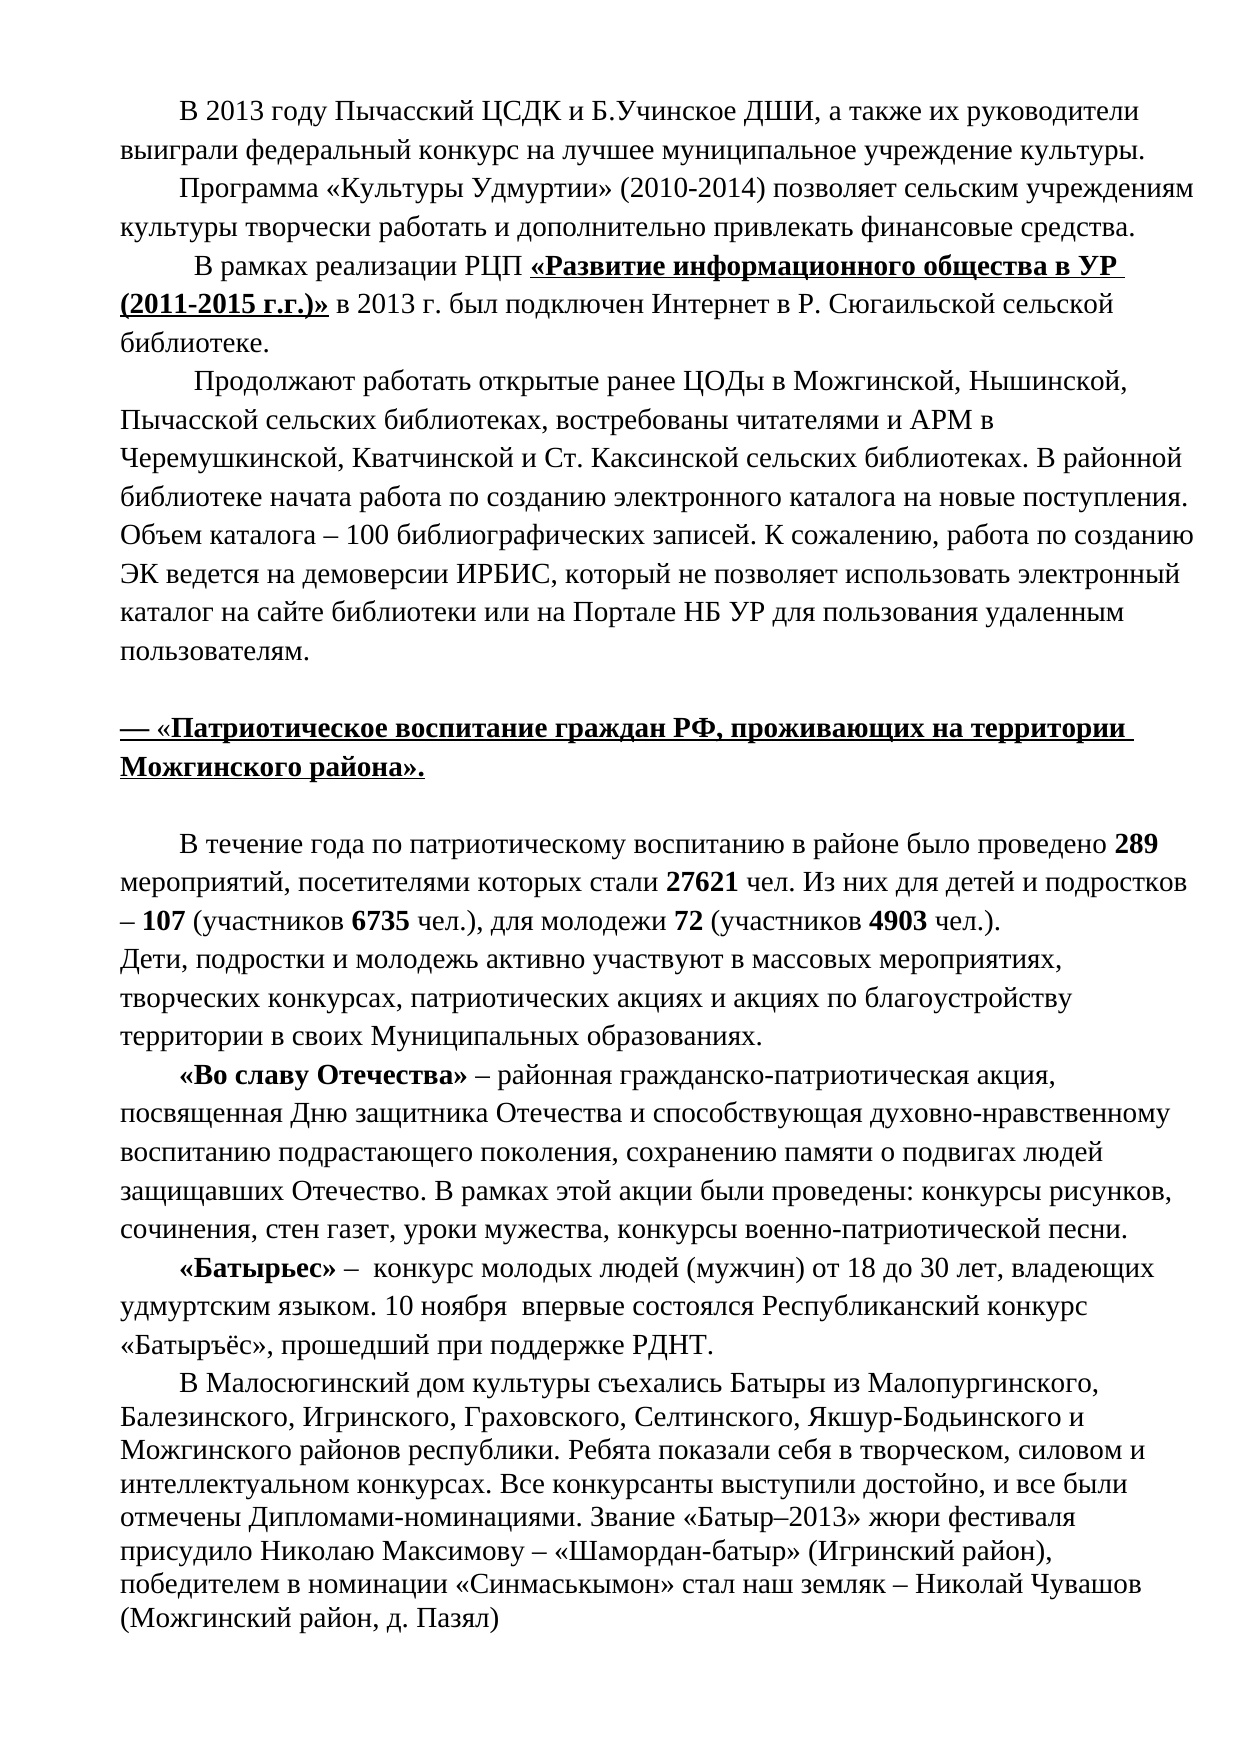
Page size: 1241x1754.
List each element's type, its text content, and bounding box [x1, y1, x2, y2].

text В 2013 году Пычасский ЦСДК и Б.Учинское ДШИ, а также их руководители выиграли федеральный конкурс на лучшее муниципальное учреждение культуры. [120, 93, 1199, 166]
text Программа «Культуры Удмуртии» (2010-2014) позволяет сельским учреждениям культуры творчески работать и дополнительно привлекать финансовые средства. [120, 171, 1199, 243]
text В течение года по патриотическому воспитанию в районе было проведено 289 мероприятий, посетителями которых стали 27621 чел. Из них для детей и подростков – 107 (участников 6735 чел.), для молодежи 72 (участников 4903 чел.). [120, 826, 1199, 936]
text — «Патриотическое воспитание граждан РФ, проживающих на территории Можгинского района». [120, 710, 1199, 782]
text «Во славу Отечества» – районная гражданско-патриотическая акция, посвященная Дню защитника Отечества и способствующая духовно-нравственному воспитанию подрастающего поколения, сохранению памяти о подвигах людей защищавших Отечество. В рамках этой акции были проведены: конкурсы рисунков, сочинения, стен газет, уроки мужества, конкурсы военно-патриотической песни. [120, 1057, 1199, 1245]
text В Малосюгинский дом культуры съехались Батыры из Малопургинского, Балезинского, Игринского, Граховского, Селтинского, Якшур-Бодьинского и Можгинского районов республики. Ребята показали себя в творческом, силовом и интеллектуальном конкурсах. Все конкурсанты выступили достойно, и все были отмечены Дипломами-номинациями. Звание «Батыр–2013» жюри фестиваля присудило Николаю Максимову – «Шамордан-батыр» (Игринский район), победителем в номинации «Синмаськымон» стал наш земляк – Николай Чувашов (Можгинский район, д. Пазял) [120, 1365, 1199, 1634]
text «Батырьес» – конкурс молодых людей (мужчин) от 18 до 30 лет, владеющих удмуртским языком. 10 ноября впервые состоялся Республиканский конкурс «Батыръёс», прошедший при поддержке РДНТ. [120, 1250, 1199, 1360]
text Продолжают работать открытые ранее ЦОДы в Можгинской, Нышинской, Пычасской сельских библиотеках, востребованы читателями и АРМ в Черемушкинской, Кватчинской и Ст. Каксинской сельских библиотеках. В районной библиотеке начата работа по созданию электронного каталога на новые поступления. Объем каталога – 100 библиографических записей. К сожалению, работа по созданию ЭК ведется на демоверсии ИРБИС, который не позволяет использовать электронный каталог на сайте библиотеки или на Портале НБ УР для пользования удаленным пользователям. [120, 363, 1199, 667]
text В рамках реализации РЦП «Развитие информационного общества в УР (2011-2015 г.г.)» в 2013 г. был подключен Интернет в Р. Сюгаильской сельской библиотеке. [120, 248, 1199, 358]
text Дети, подростки и молодежь активно участвуют в массовых мероприятиях, творческих конкурсах, патриотических акциях и акциях по благоустройству территории в своих Муниципальных образованиях. [120, 941, 1199, 1052]
